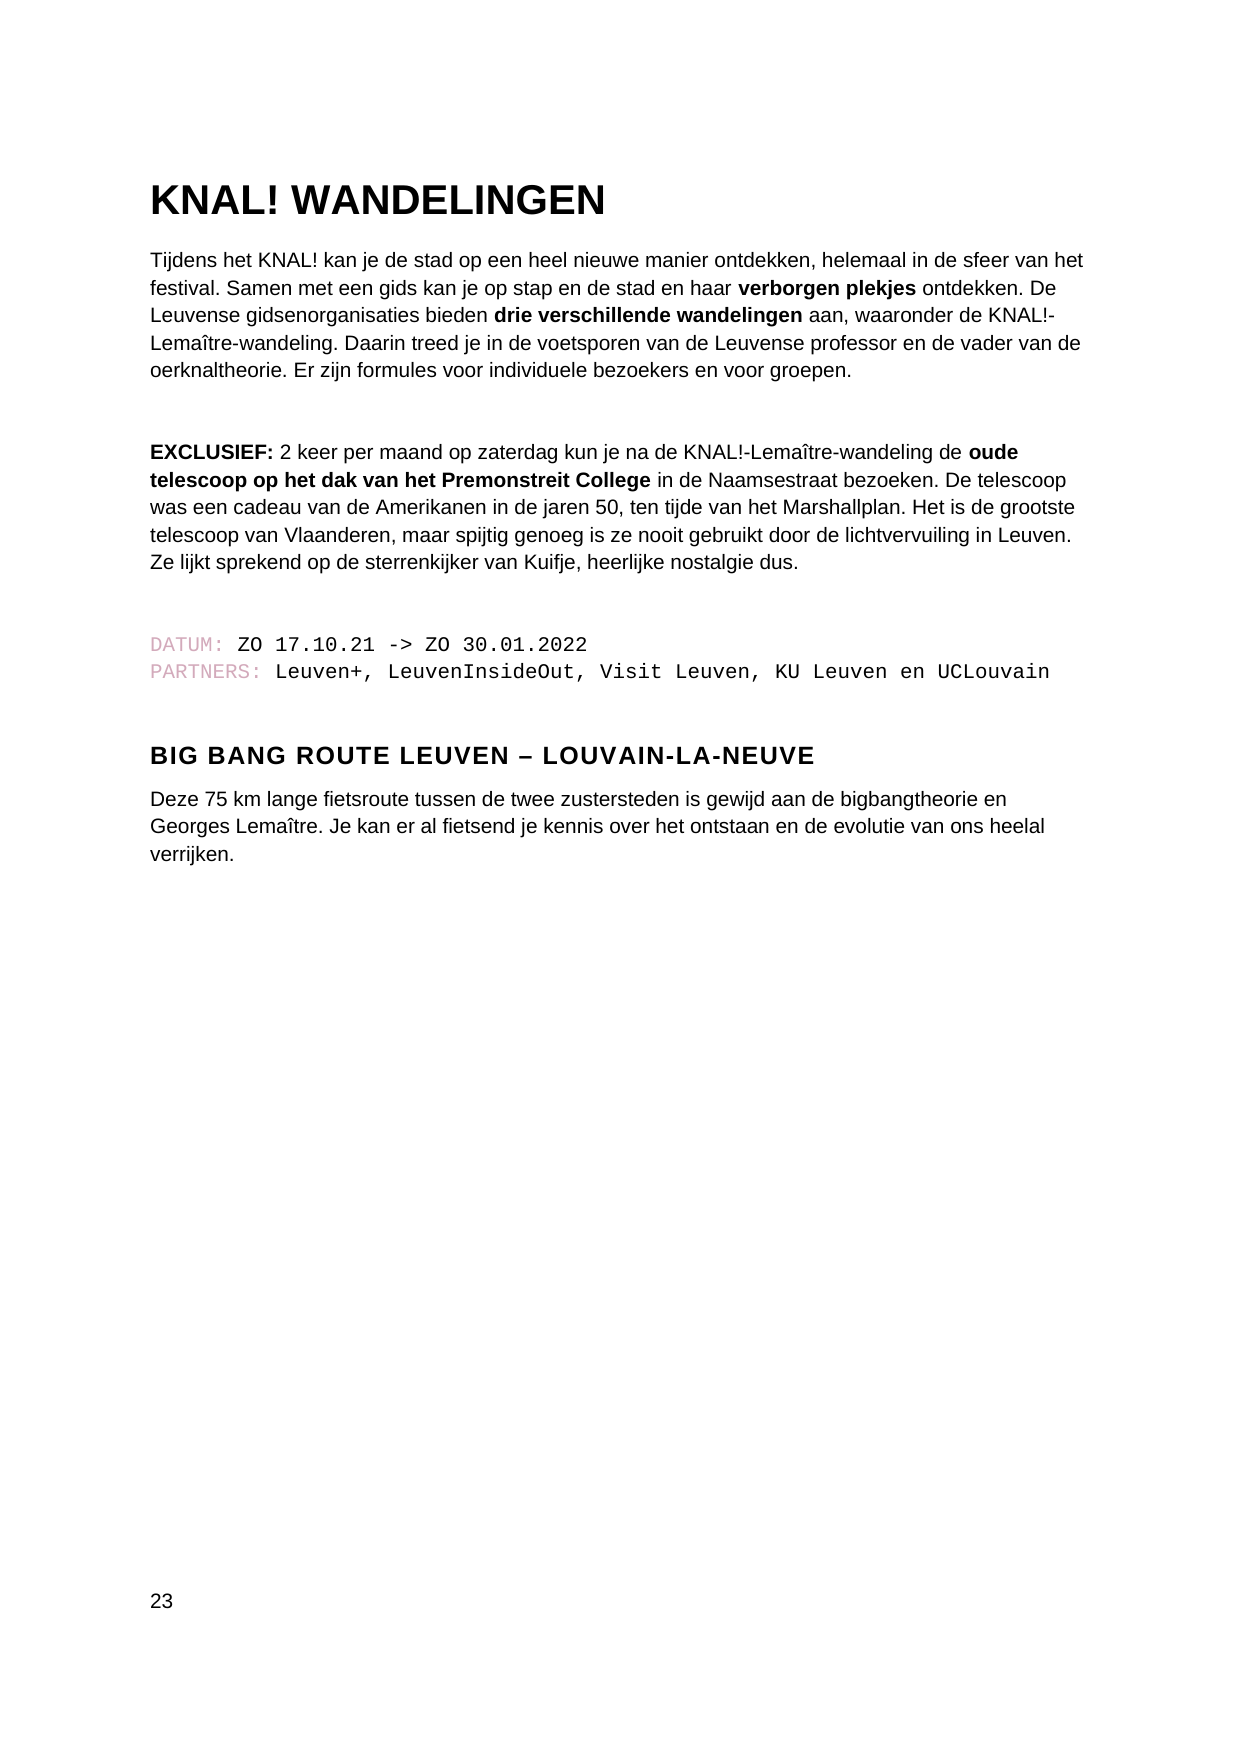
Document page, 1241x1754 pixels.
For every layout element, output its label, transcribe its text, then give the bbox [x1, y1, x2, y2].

text PARTNERS: Leuven+, LeuvenInsideOut, Visit Leuven, KU Leuven en UCLouvain [150, 661, 1090, 685]
text Tijdens het KNAL! kan je de stad op een heel nieuwe manier ontdekken, helemaal in de sfeer van het festival. Samen met een gids kan je op stap en de stad en haar verborgen plekjes ontdekken. De Leuvense gidsenorganisaties bieden drie verschillende wandelingen aan, waaronder de KNAL!-Lemaître-wandeling. Daarin treed je in de voetsporen van de Leuvense professor en de vader van de oerknaltheorie. Er zijn formules voor individuele bezoekers en voor groepen. [150, 248, 1090, 382]
subtitle KNAL! WANDELINGEN [150, 175, 1090, 223]
text EXCLUSIEF: 2 keer per maand op zaterdag kun je na de KNAL!-Lemaître-wandeling de oude telescoop op het dak van het Premonstreit College in de Naamsestraat bezoeken. De telescoop was een cadeau van de Amerikanen in de jaren 50, ten tijde van het Marshallplan. Het is de grootste telescoop van Vlaanderen, maar spijtig genoeg is ze nooit gebruikt door de lichtvervuiling in Leuven. Ze lijkt sprekend op de sterrenkijker van Kuifje, heerlijke nostalgie dus. [150, 440, 1090, 574]
text DATUM: ZO 17.10.21 -> ZO 30.01.2022 [150, 634, 1090, 658]
subtitle BIG BANG ROUTE LEUVEN – LOUVAIN-LA-NEUVE [150, 741, 1090, 770]
text Deze 75 km lange fietsroute tussen de twee zustersteden is gewijd aan de bigbangtheorie en Georges Lemaître. Je kan er al fietsend je kennis over het ontstaan en de evolutie van ons heelal verrijken. [150, 787, 1090, 866]
